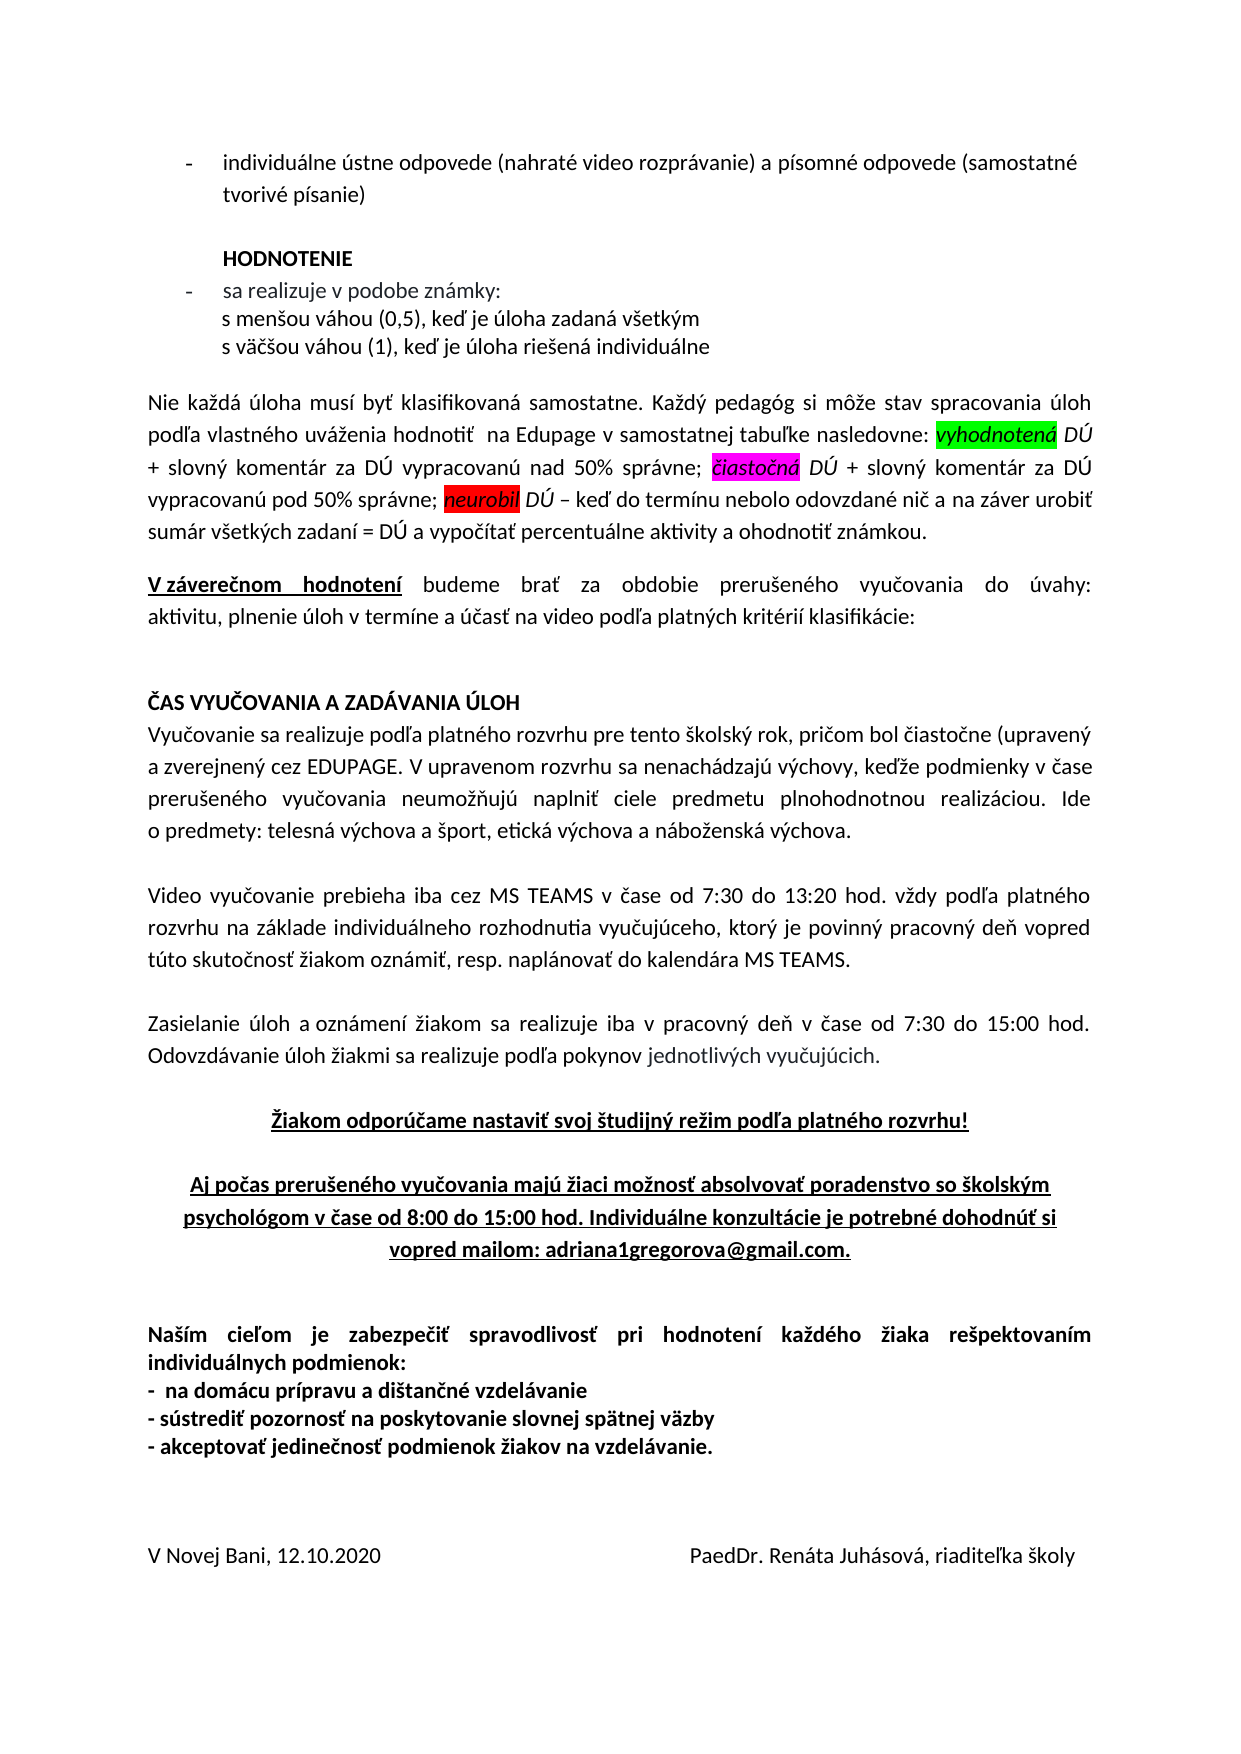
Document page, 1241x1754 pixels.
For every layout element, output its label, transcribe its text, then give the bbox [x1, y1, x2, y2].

text Video vyučovanie prebieha iba cez MS TEAMS v čase od 7:30 do 13:20 hod. vždy podľa platného rozvrhu na základe individuálneho rozhodnutia vyučujúceho, ktorý je povinný pracovný deň vopred túto skutočnosť žiakom oznámiť, resp. naplánovať do kalendára MS TEAMS. [148, 881, 1093, 973]
text V Novej Bani, 12.10.2020 PaedDr. Renáta Juhásová, riaditeľka školy [148, 1541, 1093, 1569]
text Aj počas prerušeného vyučovania majú žiaci možnosť absolvovať poradenstvo so školským psychológom v čase od 8:00 do 15:00 hod. Individuálne konzultácie je potrebné dohodnúť si vopred mailom: adriana1gregorova@gmail.com. [148, 1170, 1093, 1263]
text Žiakom odporúčame nastaviť svoj študijný režim podľa platného rozvrhu! [148, 1106, 1093, 1134]
text Vyučovanie sa realizuje podľa platného rozvrhu pre tento školský rok, pričom bol čiastočne (upravený a zverejnený cez EDUPAGE. V upravenom rozvrhu sa nenachádzajú výchovy, keďže podmienky v čase prerušeného vyučovania neumožňujú naplniť ciele predmetu plnohodnotnou realizáciou. Ide o predmety: telesná výchova a šport, etická výchova a náboženská výchova. [148, 720, 1093, 844]
text Zasielanie úloh a oznámení žiakom sa realizuje iba v pracovný deň v čase od 7:30 do 15:00 hod. Odovzdávanie úloh žiakmi sa realizuje podľa pokynov jednotlivých vyučujúcich. [148, 1009, 1093, 1070]
text Naším cieľom je zabezpečiť spravodlivosť pri hodnotení každého žiaka rešpektovaním individuálnych podmienok: [148, 1320, 1093, 1376]
text s menšou váhou (0,5), keď je úloha zadaná všetkým [148, 304, 1093, 332]
text - sústrediť pozornosť na poskytovanie slovnej spätnej väzby [148, 1404, 1093, 1432]
text - akceptovať jedinečnosť podmienok žiakov na vzdelávanie. [148, 1432, 1093, 1460]
text ČAS VYUČOVANIA A ZADÁVANIA ÚLOH [148, 688, 1093, 716]
text V záverečnom hodnotení budeme brať za obdobie prerušeného vyučovania do úvahy: aktivitu, plnenie úloh v termíne a účasť na video podľa platných kritérií klasifikácie: [148, 570, 1093, 630]
list sa realizuje v podobe známky: [185, 276, 1093, 304]
text - na domácu prípravu a dištančné vzdelávanie [148, 1376, 1093, 1404]
list HODNOTENIE [223, 244, 1093, 272]
list individuálne ústne odpovede (nahraté video rozprávanie) a písomné odpovede (samostatné tvorivé písanie) [185, 148, 1093, 208]
text Nie každá úloha musí byť klasifikovaná samostatne. Každý pedagóg si môže stav spracovania úloh podľa vlastného uváženia hodnotiť na Edupage v samostatnej tabuľke nasledovne: vyhodnotená DÚ + slovný komentár za DÚ vypracovanú nad 50% správne; čiastočná DÚ + slovný komentár za DÚ vypracovanú pod 50% správne; neurobil DÚ – keď do termínu nebolo odovzdané nič a na záver urobiť sumár všetkých zadaní = DÚ a vypočítať percentuálne aktivity a ohodnotiť známkou. [148, 388, 1093, 545]
text s väčšou váhou (1), keď je úloha riešená individuálne [148, 332, 1093, 360]
